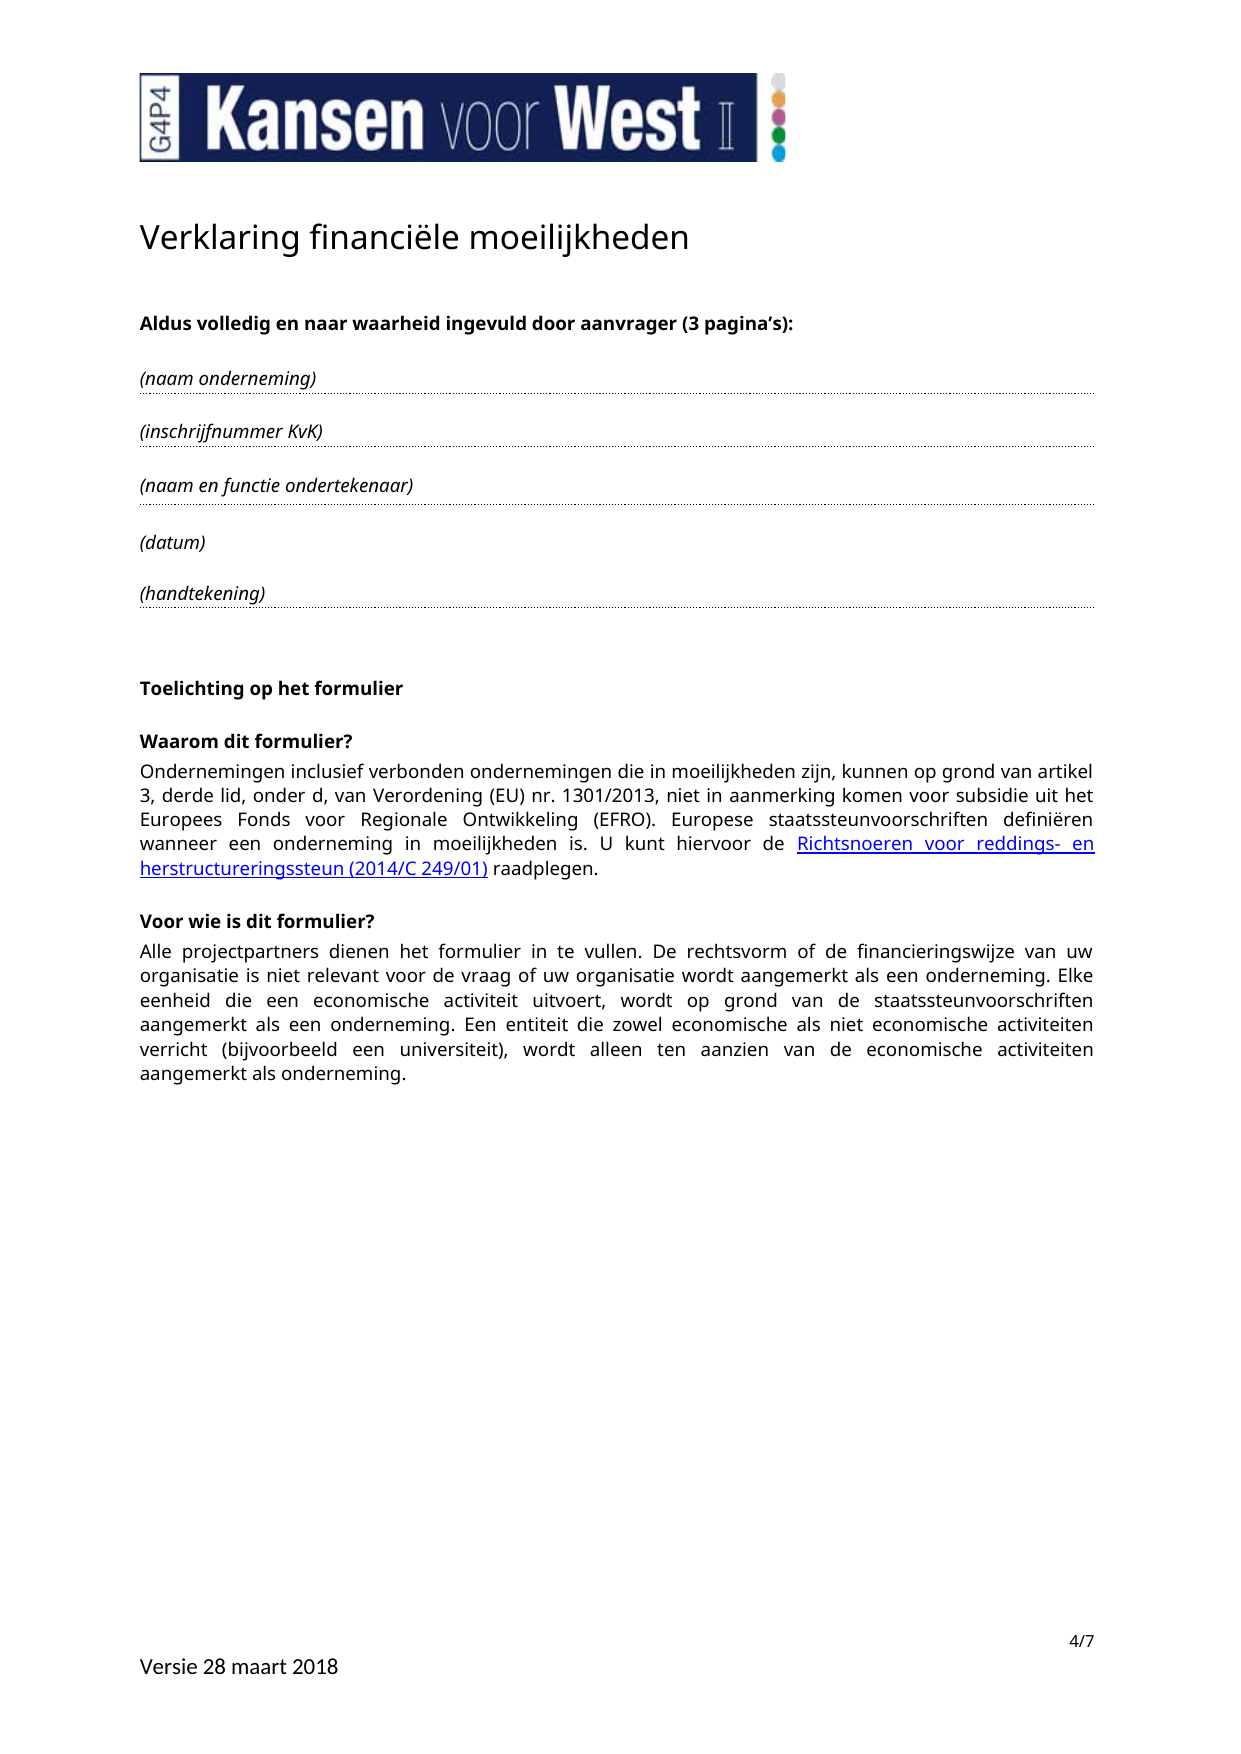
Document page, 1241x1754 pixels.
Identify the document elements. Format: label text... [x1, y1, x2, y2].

text Toelichting op het formulier [139, 675, 1094, 701]
text Alle projectpartners dienen het formulier in te vullen. De rechtsvorm of de financieringswijze van uw organisatie is niet relevant voor de vraag of uw organisatie wordt aangemerkt als een onderneming. Elke eenheid die een economische activiteit uitvoert, wordt op grond van de staatssteunvoorschriften aangemerkt als een onderneming. Een entiteit die zowel economische als niet economische activiteiten verricht (bijvoorbeeld een universiteit), wordt alleen ten aanzien van de economische activiteiten aangemerkt als onderneming. [139, 939, 1094, 1086]
text (handtekening) [139, 580, 1094, 608]
text (datum) [139, 529, 1094, 555]
text Waarom dit formulier? [139, 729, 1094, 754]
text (naam onderneming) [139, 366, 1094, 394]
text (naam en functie ondertekenaar) [139, 472, 1094, 505]
text Aldus volledig en naar waarheid ingevuld door aanvrager (3 pagina’s): [139, 310, 1094, 335]
text Verklaring financiële moeilijkheden [139, 214, 1240, 259]
picture [139, 73, 786, 162]
text Ondernemingen inclusief verbonden ondernemingen die in moeilijkheden zijn, kunnen op grond van artikel 3, derde lid, onder d, van Verordening (EU) nr. 1301/2013, niet in aanmerking komen voor subsidie uit het Europees Fonds voor Regionale Ontwikkeling (EFRO). Europese staatssteunvoorschriften definiëren wanneer een onderneming in moeilijkheden is. U kunt hiervoor de Richtsnoeren voor reddings- en herstructureringssteun (2014/C 249/01) raadplegen. [139, 759, 1094, 880]
text (inschrijfnummer KvK) [139, 419, 1094, 447]
text Voor wie is dit formulier? [139, 908, 1094, 934]
